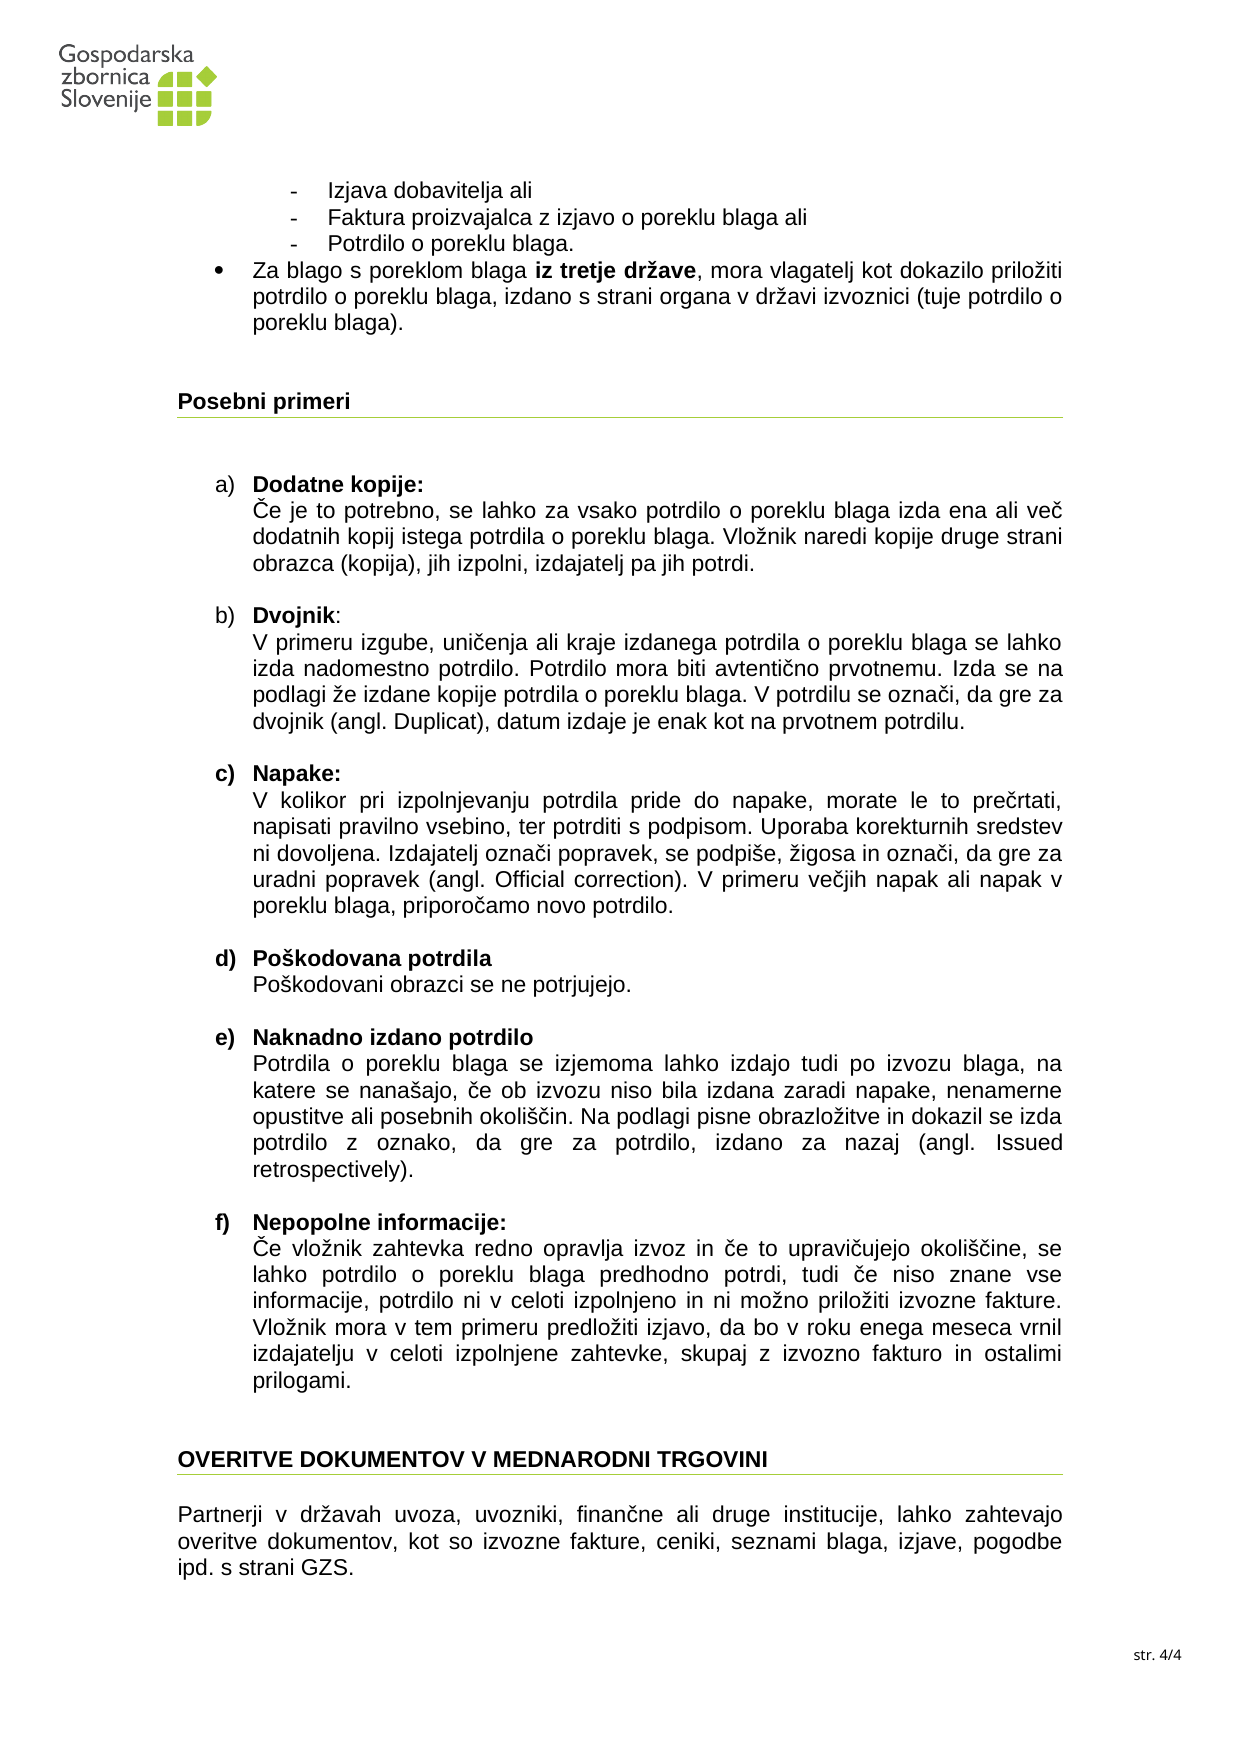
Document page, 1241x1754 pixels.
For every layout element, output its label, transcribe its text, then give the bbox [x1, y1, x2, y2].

picture [59, 44, 217, 126]
list Naknadno izdano potrdilo [215, 1024, 1063, 1050]
list Dodatne kopije: [215, 471, 1063, 497]
list Potrdila o poreklu blaga se izjemoma lahko izdajo tudi po izvozu blaga, na katere se nanašajo, če ob izvozu niso bila izdana zaradi napake, nenamerne opustitve ali posebnih okoliščin. Na podlagi pisne obrazložitve in dokazil se izda potrdilo z oznako, da gre za potrdilo, izdano za nazaj (angl. Issued retrospectively). [252, 1050, 1063, 1182]
list Za blago s poreklom blaga iz tretje države, mora vlagatelj kot dokazilo priložiti potrdilo o poreklu blaga, izdano s strani organa v državi izvoznici (tuje potrdilo o poreklu blaga). [215, 257, 1063, 336]
list Izjava dobavitelja ali [290, 177, 1063, 204]
text Partnerji v državah uvoza, uvozniki, finančne ali druge institucije, lahko zahtevajo overitve dokumentov, kot so izvozne fakture, ceniki, seznami blaga, izjave, pogodbe ipd. s strani GZS. [177, 1501, 1063, 1581]
list Če vložnik zahtevka redno opravlja izvoz in če to upravičujejo okoliščine, se lahko potrdilo o poreklu blaga predhodno potrdi, tudi če niso znane vse informacije, potrdilo ni v celoti izpolnjeno in ni možno priložiti izvozne fakture. Vložnik mora v tem primeru predložiti izjavo, da bo v roku enega meseca vrnil izdajatelju v celoti izpolnjene zahtevke, skupaj z izvozno fakturo in ostalimi prilogami. [252, 1235, 1063, 1393]
text OVERITVE DOKUMENTOV V MEDNARODNI TRGOVINI [177, 1446, 1063, 1474]
list Potrdilo o poreklu blaga. [290, 230, 1063, 257]
list V kolikor pri izpolnjevanju potrdila pride do napake, morate le to prečrtati, napisati pravilno vsebino, ter potrditi s podpisom. Uporaba korekturnih sredstev ni dovoljena. Izdajatelj označi popravek, se podpiše, žigosa in označi, da gre za uradni popravek (angl. Official correction). V primeru večjih napak ali napak v poreklu blaga, priporočamo novo potrdilo. [252, 787, 1063, 918]
list Nepopolne informacije: [215, 1208, 1063, 1235]
list Faktura proizvajalca z izjavo o poreklu blaga ali [290, 204, 1063, 230]
list Dvojnik: V primeru izgube, uničenja ali kraje izdanega potrdila o poreklu blaga se lahko izda nadomestno potrdilo. Potrdilo mora biti avtentično prvotnemu. Izda se na podlagi že izdane kopije potrdila o poreklu blaga. V potrdilu se označi, da gre za dvojnik (angl. Duplicat), datum izdaje je enak kot na prvotnem potrdilu. [215, 602, 1063, 734]
list Napake: [215, 760, 1063, 787]
list Poškodovana potrdila [215, 945, 1063, 971]
list Če je to potrebno, se lahko za vsako potrdilo o poreklu blaga izda ena ali več dodatnih kopij istega potrdila o poreklu blaga. Vložnik naredi kopije druge strani obrazca (kopija), jih izpolni, izdajatelj pa jih potrdi. [252, 497, 1063, 576]
text Posebni primeri [177, 388, 1063, 417]
list Poškodovani obrazci se ne potrjujejo. [252, 971, 1063, 998]
